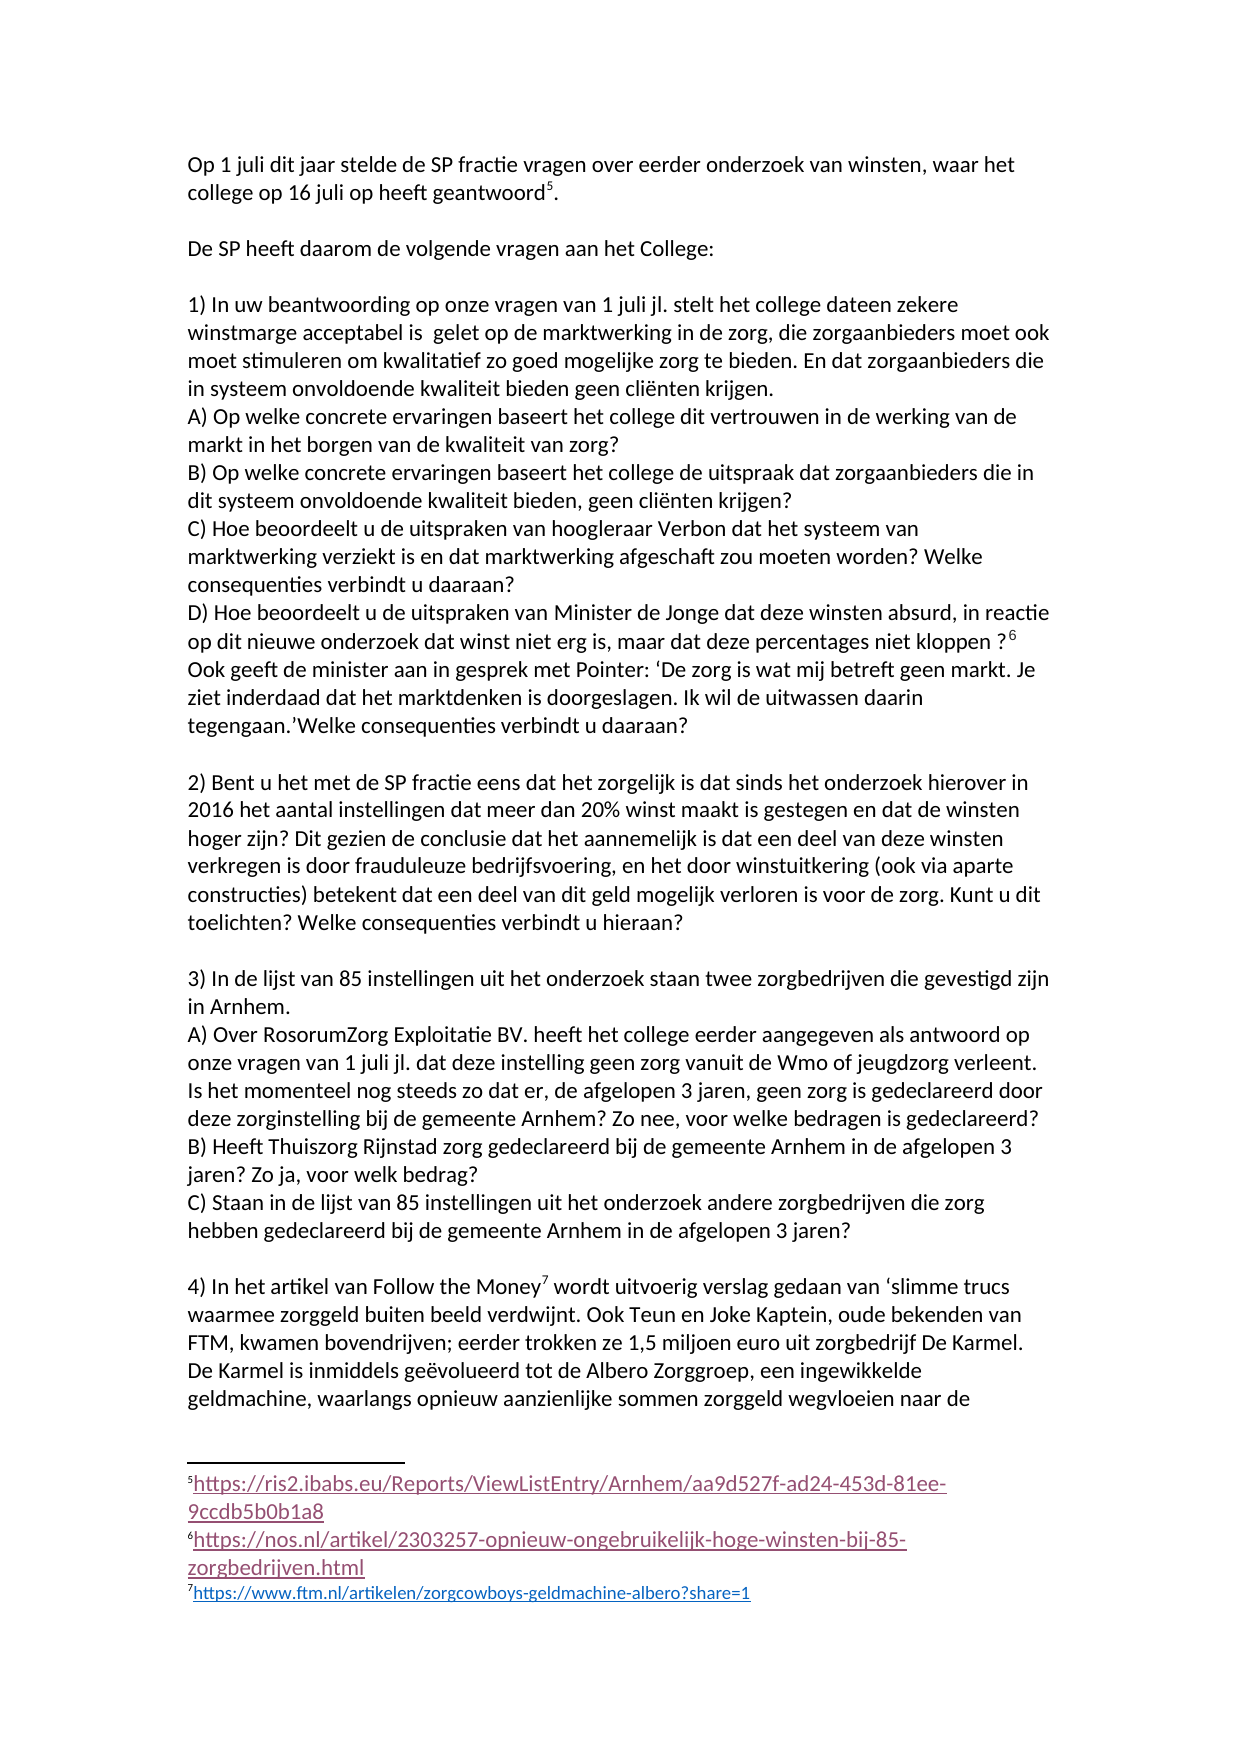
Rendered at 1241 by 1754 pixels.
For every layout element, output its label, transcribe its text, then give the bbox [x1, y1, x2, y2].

list Over RosorumZorg Exploitatie BV. heeft het college eerder aangegeven als antwoord op onze vragen van 1 juli jl. dat deze instelling geen zorg vanuit de Wmo of jeugdzorg verleent. Is het momenteel nog steeds zo dat er, de afgelopen 3 jaren, geen zorg is gedeclareerd door deze zorginstelling bij de gemeente Arnhem? Zo nee, voor welke bedragen is gedeclareerd? [187, 1020, 1053, 1132]
list Op welke concrete ervaringen baseert het college de uitspraak dat zorgaanbieders die in dit systeem onvoldoende kwaliteit bieden, geen cliënten krijgen? [187, 458, 1053, 514]
list In de lijst van 85 instellingen uit het onderzoek staan twee zorgbedrijven die gevestigd zijn in Arnhem. [187, 964, 1053, 1020]
text Op 1 juli dit jaar stelde de SP fractie vragen over eerder onderzoek van winsten, waar het college op 16 juli op heeft geantwoord. [187, 150, 1053, 206]
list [187, 1272, 1053, 1412]
list Op welke concrete ervaringen baseert het college dit vertrouwen in de werking van de markt in het borgen van de kwaliteit van zorg? [187, 402, 1053, 458]
list In uw beantwoording op onze vragen van 1 juli jl. stelt het college dateen zekere winstmarge acceptabel is gelet op de marktwerking in de zorg, die zorgaanbieders moet ook moet stimuleren om kwalitatief zo goed mogelijke zorg te bieden. En dat zorgaanbieders die in systeem onvoldoende kwaliteit bieden geen cliënten krijgen. [187, 290, 1053, 402]
list Hoe beoordeelt u de uitspraken van hoogleraar Verbon dat het systeem van marktwerking verziekt is en dat marktwerking afgeschaft zou moeten worden? Welke consequenties verbindt u daaraan? [187, 514, 1053, 598]
list Heeft Thuiszorg Rijnstad zorg gedeclareerd bij de gemeente Arnhem in de afgelopen 3 jaren? Zo ja, voor welk bedrag? [187, 1132, 1053, 1188]
list Hoe beoordeelt u de uitspraken van Minister de Jonge dat deze winsten absurd, in reactie op dit nieuwe onderzoek dat winst niet erg is, maar dat deze percentages niet kloppen ?Ook geeft de minister aan in gesprek met Pointer: ‘De zorg is wat mij betreft geen markt. Je ziet inderdaad dat het marktdenken is doorgeslagen. Ik wil de uitwassen daarin tegengaan.’Welke consequenties verbindt u daaraan? [187, 598, 1053, 739]
text De SP heeft daarom de volgende vragen aan het College: [187, 234, 1053, 262]
list Staan in de lijst van 85 instellingen uit het onderzoek andere zorgbedrijven die zorg hebben gedeclareerd bij de gemeente Arnhem in de afgelopen 3 jaren? [187, 1188, 1053, 1244]
list Bent u het met de SP fractie eens dat het zorgelijk is dat sinds het onderzoek hierover in 2016 het aantal instellingen dat meer dan 20% winst maakt is gestegen en dat de winsten hoger zijn? Dit gezien de conclusie dat het aannemelijk is dat een deel van deze winsten verkregen is door frauduleuze bedrijfsvoering, en het door winstuitkering (ook via aparte constructies) betekent dat een deel van dit geld mogelijk verloren is voor de zorg. Kunt u dit toelichten? Welke consequenties verbindt u hieraan? [187, 768, 1053, 936]
